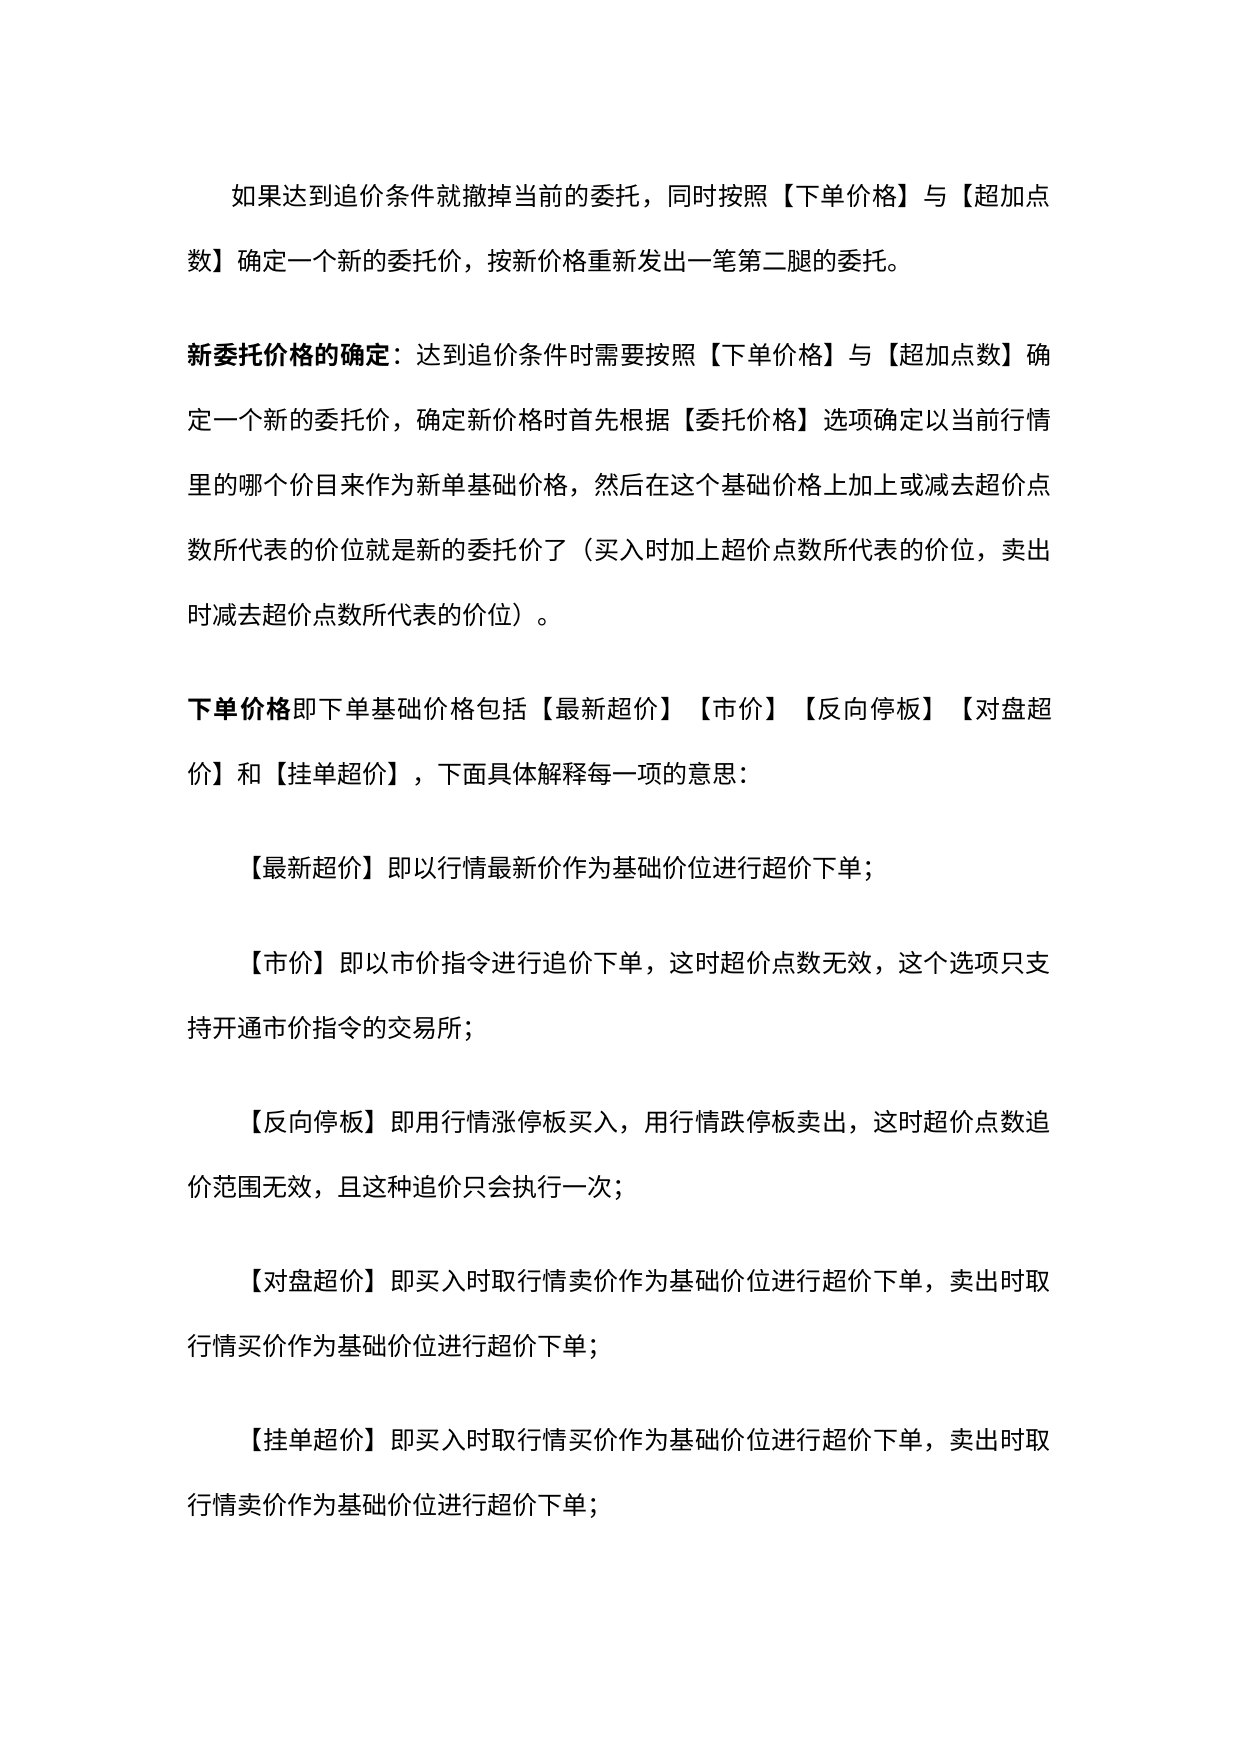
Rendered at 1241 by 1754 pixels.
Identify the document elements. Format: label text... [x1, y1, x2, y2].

text 如果达到追价条件就撤掉当前的委托，同时按照【下单价格】与【超加点数】确定一个新的委托价，按新价格重新发出一笔第二腿的委托。 [187, 162, 1053, 292]
text 【挂单超价】即买入时取行情买价作为基础价位进行超价下单，卖出时取行情卖价作为基础价位进行超价下单； [187, 1406, 1053, 1536]
text 新委托价格的确定：达到追价条件时需要按照【下单价格】与【超加点数】确定一个新的委托价，确定新价格时首先根据【委托价格】选项确定以当前行情里的哪个价目来作为新单基础价格，然后在这个基础价格上加上或减去超价点数所代表的价位就是新的委托价了（买入时加上超价点数所代表的价位，卖出时减去超价点数所代表的价位）。 [187, 321, 1053, 646]
text 下单价格即下单基础价格包括【最新超价】【市价】【反向停板】【对盘超价】和【挂单超价】，下面具体解释每一项的意思： [187, 675, 1053, 805]
text 【市价】即以市价指令进行追价下单，这时超价点数无效，这个选项只支持开通市价指令的交易所； [187, 929, 1053, 1059]
text 【反向停板】即用行情涨停板买入，用行情跌停板卖出，这时超价点数追价范围无效，且这种追价只会执行一次； [187, 1088, 1053, 1218]
text 【最新超价】即以行情最新价作为基础价位进行超价下单； [187, 834, 1053, 899]
text 【对盘超价】即买入时取行情卖价作为基础价位进行超价下单，卖出时取行情买价作为基础价位进行超价下单； [187, 1247, 1053, 1377]
